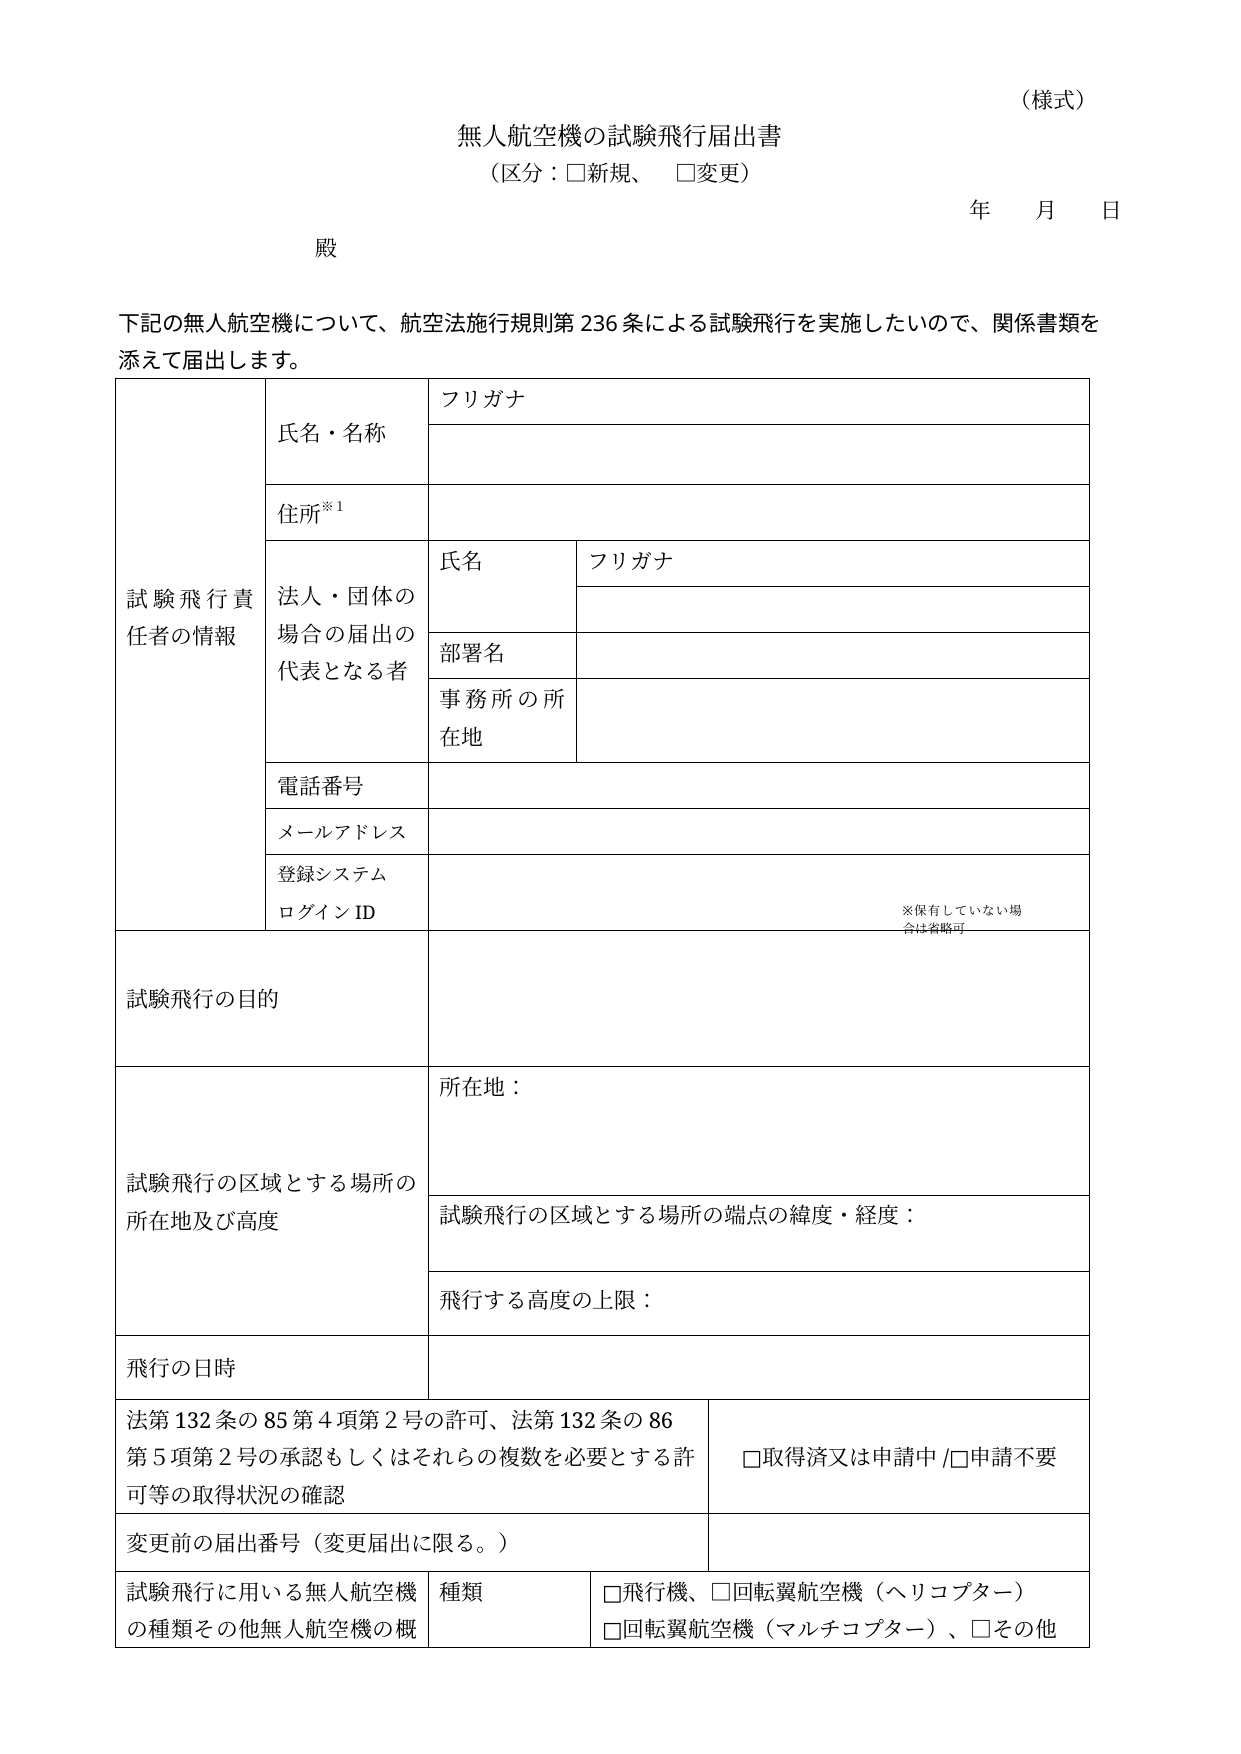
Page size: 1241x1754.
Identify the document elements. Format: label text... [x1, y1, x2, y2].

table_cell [116, 1572, 428, 1647]
table_cell 氏名 [429, 541, 576, 632]
table_cell [429, 763, 1089, 808]
table_cell 事務所の所在地 [429, 679, 576, 762]
table_header 氏名・名称 [266, 379, 428, 484]
table_cell [429, 425, 1089, 484]
table_cell 飛行する高度の上限： [429, 1272, 1089, 1335]
table_cell [429, 1336, 1089, 1399]
table_cell [577, 587, 1089, 632]
table_cell 試験飛行の区域とする場所の所在地及び高度 [116, 1067, 428, 1335]
table_header 試験飛行責任者の情報 [116, 379, 265, 854]
table_cell 登録システム ログインID [266, 855, 428, 930]
text 下記の無人航空機について、航空法施行規則第236条による試験飛行を実施したいので、関係書類を添えて届出します。 [118, 303, 1122, 378]
table_cell 試験飛行の目的 [116, 931, 428, 1066]
table_cell 法第132条の85第４項第２号の許可、法第132条の86第５項第２号の承認もしくはそれらの複数を必要とする許可等の取得状況の確認 [116, 1400, 708, 1512]
table_cell 電話番号 [266, 763, 428, 808]
table_cell 飛行の日時 [116, 1336, 428, 1399]
table_cell 所在地： [429, 1067, 1089, 1194]
table_cell [116, 855, 265, 930]
table_header フリガナ [429, 379, 1089, 424]
text 無人航空機の試験飛行届出書 [118, 116, 1122, 153]
table_cell [577, 679, 1089, 762]
text 殿 [118, 228, 1122, 266]
table_cell □取得済又は申請中 /□申請不要 [709, 1400, 1089, 1512]
table_cell 住所※１ [266, 485, 428, 540]
text （区分：□新規、 □変更） [118, 153, 1122, 191]
table_cell メールアドレス [266, 809, 428, 854]
table_cell 種類 [429, 1572, 590, 1647]
table_cell [709, 1514, 1089, 1571]
table_cell [429, 855, 1089, 930]
table_cell 変更前の届出番号（変更届出に限る。） [116, 1514, 708, 1571]
table_cell □飛行機、□回転翼航空機（ヘリコプター） □回転翼航空機（マルチコプター）、□その他 [591, 1572, 1089, 1647]
table_cell [577, 633, 1089, 678]
table_cell 部署名 [429, 633, 576, 678]
text 年 月 日 [118, 191, 1122, 228]
table_cell [429, 931, 1089, 1066]
table_cell [429, 809, 1089, 854]
table_cell 法人・団体の場合の届出の代表となる者 [266, 541, 428, 762]
table_cell 試験飛行の区域とする場所の端点の緯度・経度： [429, 1196, 1089, 1271]
table_cell [429, 485, 1089, 540]
table_cell フリガナ [577, 541, 1089, 586]
